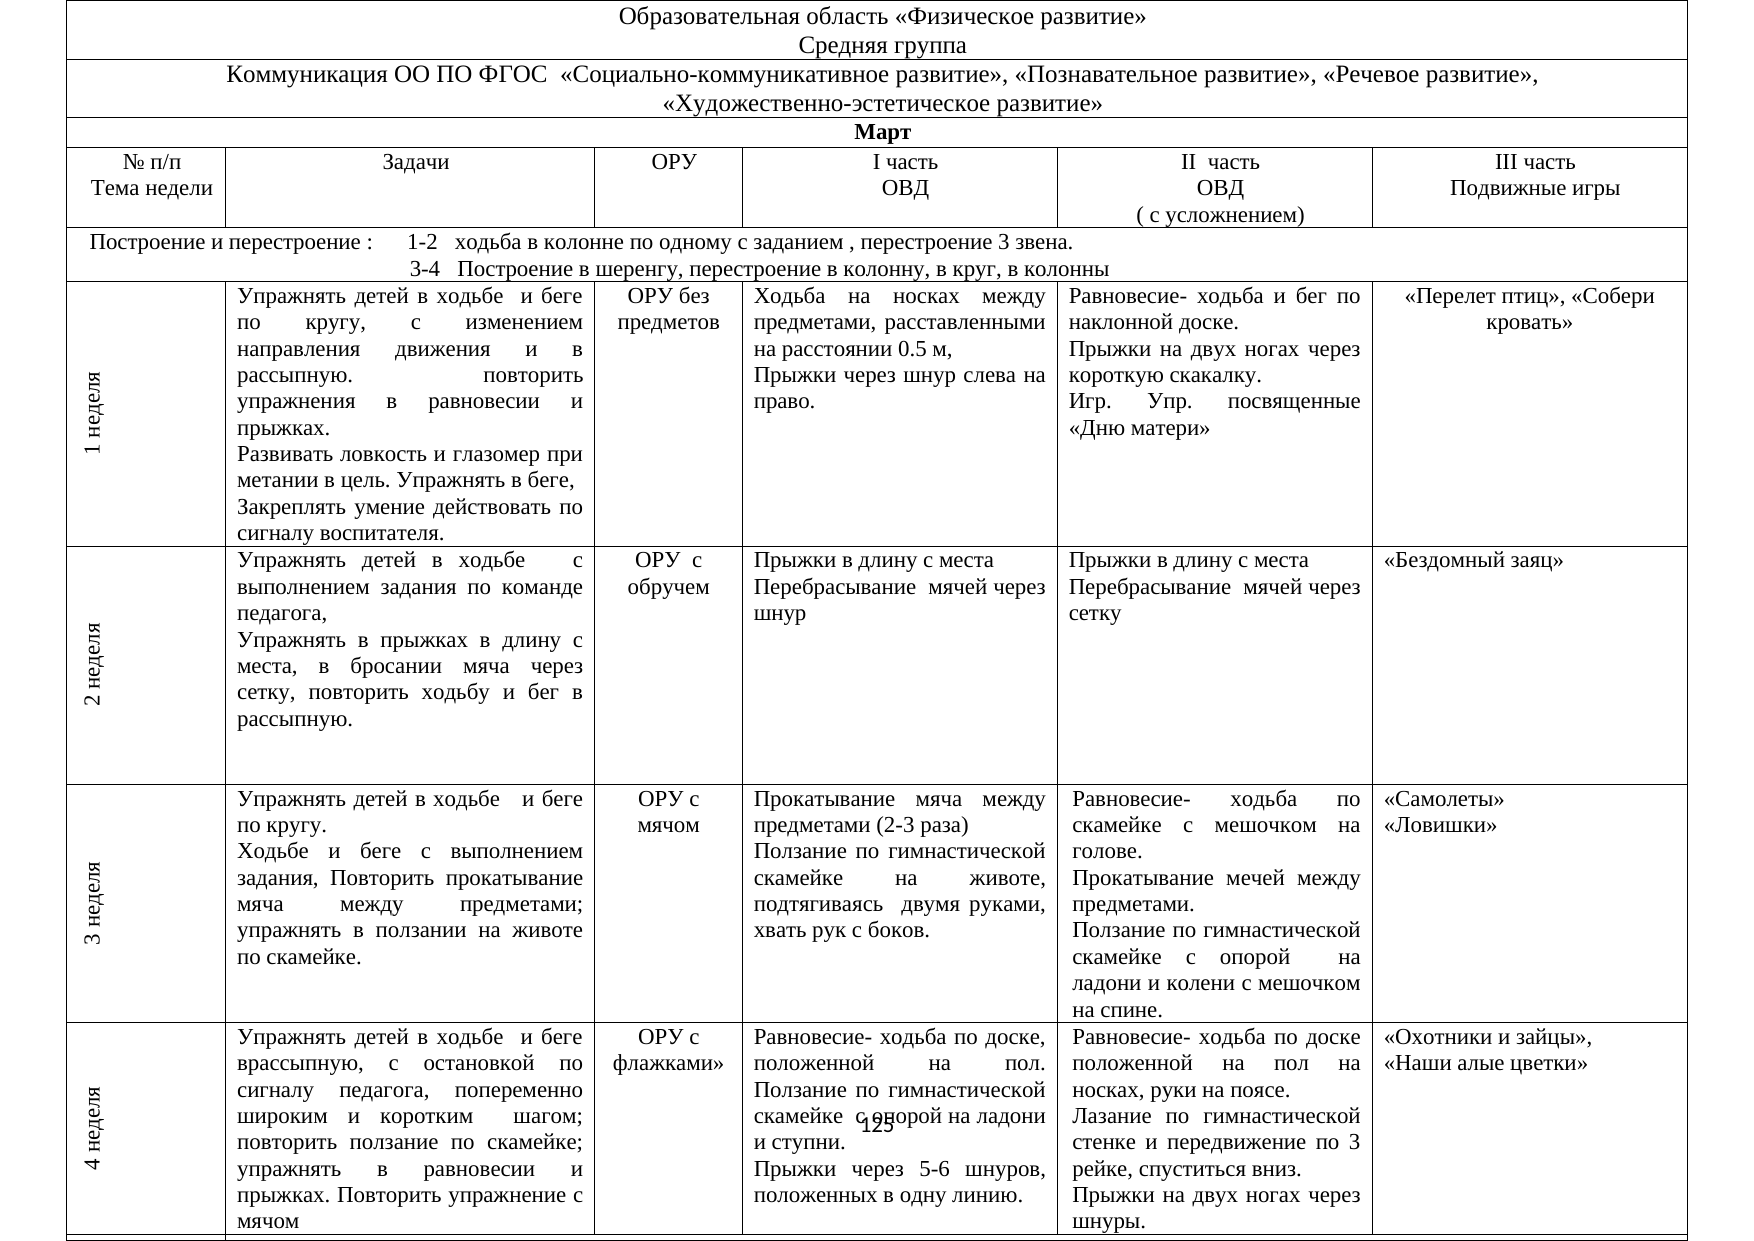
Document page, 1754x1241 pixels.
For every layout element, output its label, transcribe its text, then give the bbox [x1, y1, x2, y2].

table_cell ОРУ [595, 148, 742, 227]
table_cell № п/п Тема недели [67, 148, 225, 227]
table_cell II часть ОВД ( с усложнением) [1058, 148, 1372, 227]
table_cell ОРУ без предметов [595, 282, 742, 546]
table_cell Равновесие- ходьба по скамейке с мешочком на голове. Прокатывание мечей между предметами. Ползание по гимнастической скамейке с опорой на ладони и колени с мешочком на спине. [1058, 785, 1372, 1022]
table_cell ОРУ с мячом [595, 785, 742, 1022]
table_cell Равновесие- ходьба и бег по наклонной доске. Прыжки на двух ногах через короткую скакалку. Игр. Упр. посвященные «Дню матери» [1058, 282, 1372, 546]
table_cell Задачи [226, 148, 594, 227]
table_cell Равновесие- ходьба по доске, положенной на пол. Ползание по гимнастической скамейке с опорой на ладони и ступни. Прыжки через 5-6 шнуров, положенных в одну линию. [743, 1023, 1057, 1234]
table_cell Прыжки в длину с места Перебрасывание мячей через шнур [743, 547, 1057, 784]
table_cell III часть Подвижные игры [1373, 148, 1687, 227]
table_cell 2 неделя [67, 547, 225, 784]
table_cell Упражнять детей в ходьбе и беге по кругу, с изменением направления движения и в рассыпную. повторить упражнения в равновесии и прыжках. Развивать ловкость и глазомер при метании в цель. Упражнять в беге, Закреплять умение действовать по сигналу воспитателя. [226, 282, 594, 546]
table_cell «Охотники и зайцы», «Наши алые цветки» [1373, 1023, 1687, 1234]
table_cell Коммуникация ОО ПО ФГОС «Социально-коммуникативное развитие», «Познавательное развитие», «Речевое развитие», «Художественно-эстетическое развитие» [67, 60, 1687, 117]
table_cell Построение и перестроение : 1-2 ходьба в колонне по одному с заданием , перестроение 3 звена. 3-4 Построение в шеренгу, перестроение в колонну, в круг, в колонны [67, 228, 1687, 281]
table_cell Прыжки в длину с места Перебрасывание мячей через сетку [1058, 547, 1372, 784]
table_cell Упражнять детей в ходьбе с выполнением задания по команде педагога, Упражнять в прыжках в длину с места, в бросании мяча через сетку, повторить ходьбу и бег в рассыпную. [226, 547, 594, 784]
table_cell «Самолеты» «Ловишки» [1373, 785, 1687, 1022]
table_cell 4 неделя [67, 1023, 225, 1234]
table_cell 3 неделя [67, 785, 225, 1022]
table_cell «Перелет птиц», «Собери кровать» [1373, 282, 1687, 546]
table_cell «Бездомный заяц» [1373, 547, 1687, 784]
table_cell Ходьба на носках между предметами, расставленными на расстоянии 0.5 м, Прыжки через шнур слева на право. [743, 282, 1057, 546]
table_cell 1 неделя [67, 282, 225, 546]
table_cell Упражнять детей в ходьбе и беге врассыпную, с остановкой по сигналу педагога, попеременно широким и коротким шагом; повторить ползание по скамейке; упражнять в равновесии и прыжках. Повторить упражнение с мячом [226, 1023, 594, 1234]
table_cell I часть ОВД [743, 148, 1057, 227]
table_cell ОРУ с флажками» [595, 1023, 742, 1234]
table_header Образовательная область «Физическое развитие» Средняя группа [67, 1, 1687, 58]
table_cell Март [67, 118, 1687, 147]
table_cell Упражнять детей в ходьбе и беге по кругу. Ходьбе и беге с выполнением задания, Повторить прокатывание мяча между предметами; упражнять в ползании на животе по скамейке. [226, 785, 594, 1022]
table_cell ОРУ с обручем [595, 547, 742, 784]
table_cell Прокатывание мяча между предметами (2-3 раза) Ползание по гимнастической скамейке на животе, подтягиваясь двумя руками, хвать рук с боков. [743, 785, 1057, 1022]
table_cell Равновесие- ходьба по доске положенной на пол на носках, руки на поясе. Лазание по гимнастической стенке и передвижение по 3 рейке, спуститься вниз. Прыжки на двух ногах через шнуры. [1058, 1023, 1372, 1234]
